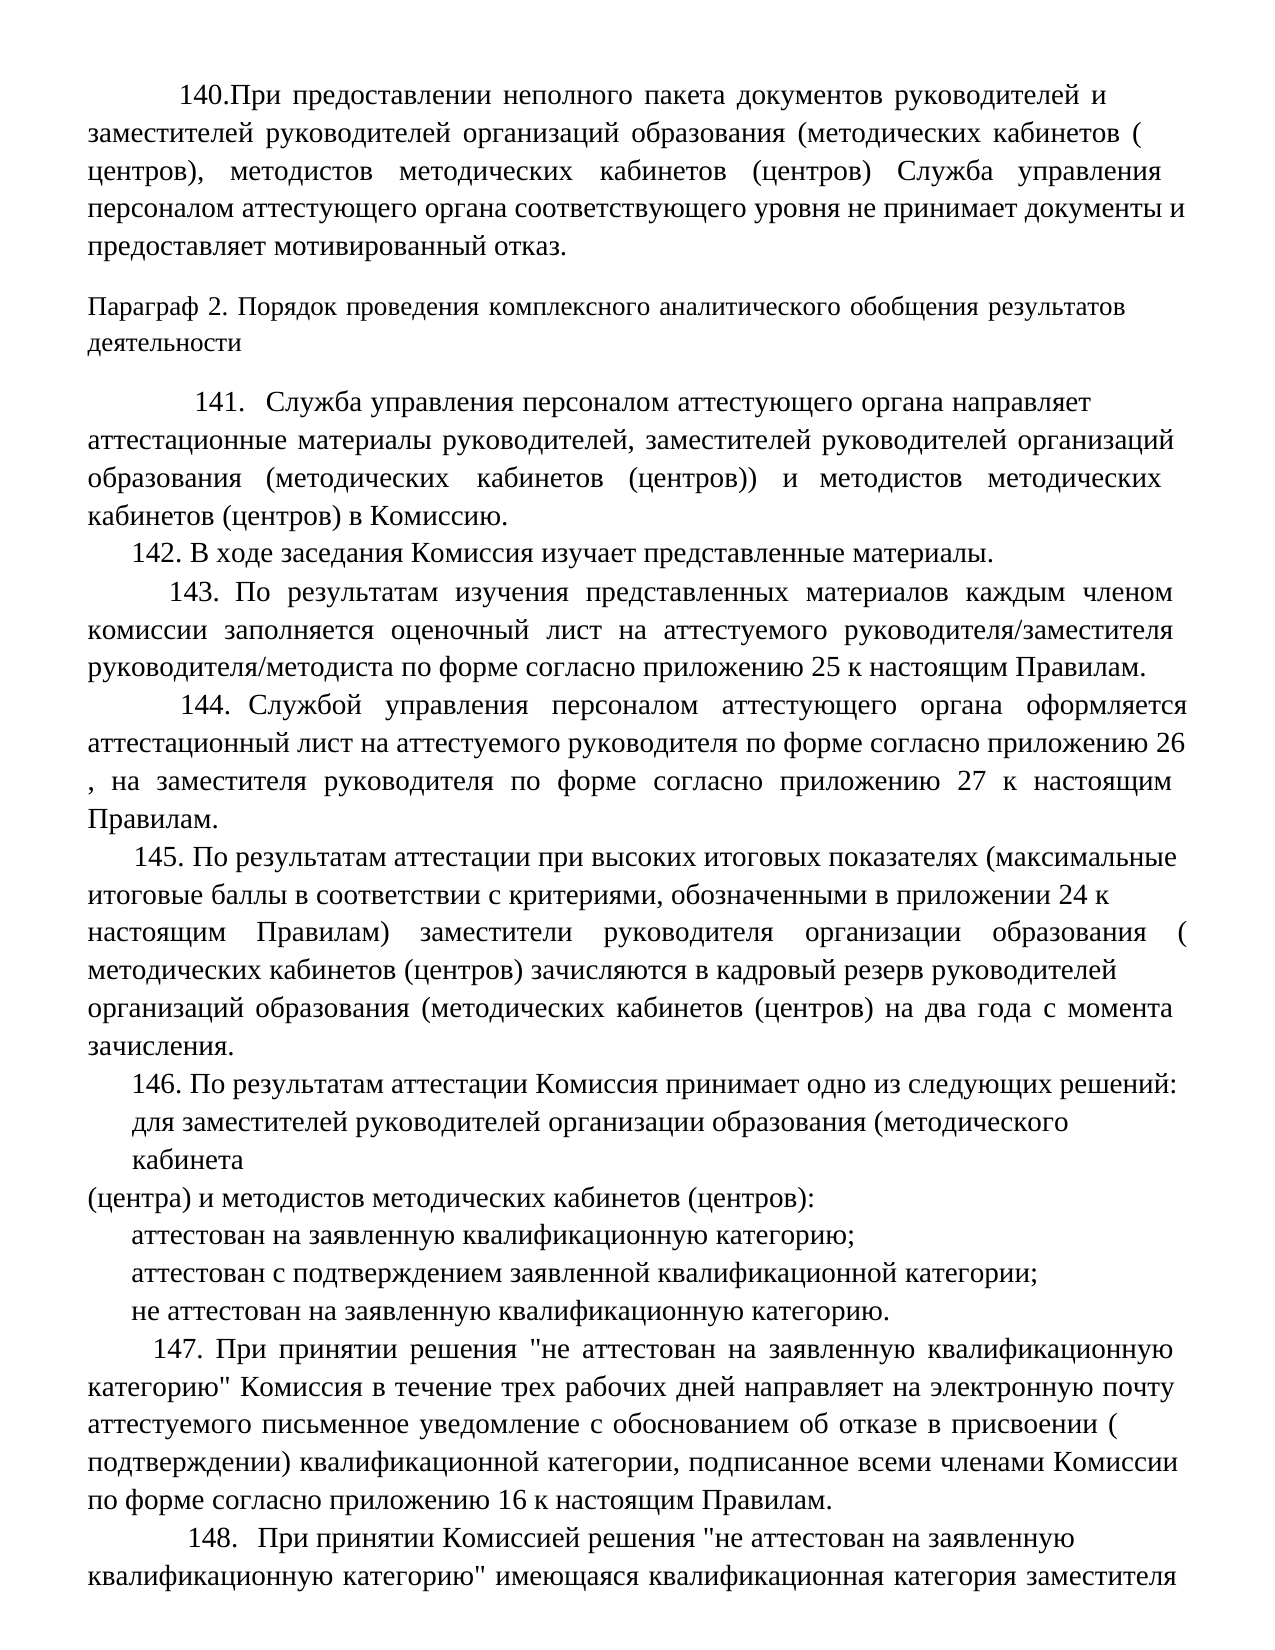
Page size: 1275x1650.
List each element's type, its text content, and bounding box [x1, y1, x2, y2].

list При принятии Комиссией решения "не аттестован на заявленную квалификационную категорию" имеющаяся квалификационная категория заместителя [87, 1520, 1178, 1592]
list При предоставлении неполного пакета документов руководителей и заместителей руководителей организаций образования (методических кабинетов ( центров), методистов методических кабинетов (центров) Служба управления персоналом аттестующего органа соответствующего уровня не принимает документы и предоставляет мотивированный отказ. [87, 77, 1187, 262]
text (центра) и методистов методических кабинетов (центров): аттестован на заявленную квалификационную категорию; [87, 1180, 881, 1251]
list При принятии решения "не аттестован на заявленную квалификационную категорию" Комиссия в течение трех рабочих дней направляет на электронную почту аттестуемого письменное уведомление с обоснованием об отказе в присвоении ( подтверждении) квалификационной категории, подписанное всеми членами Комиссии по форме согласно приложению 16 к настоящим Правилам. [87, 1331, 1187, 1516]
list В ходе заседания Комиссия изучает представленные материалы. [131, 536, 1212, 569]
list Служба управления персоналом аттестующего органа направляет аттестационные материалы руководителей, заместителей руководителей организаций образования (методических кабинетов (центров)) и методистов методических кабинетов (центров) в Комиссию. [87, 384, 1177, 531]
list По результатам изучения представленных материалов каждым членом комиссии заполняется оценочный лист на аттестуемого руководителя/заместителя руководителя/методиста по форме согласно приложению 25 к настоящим Правилам. [87, 574, 1173, 683]
list По результатам аттестации Комиссия принимает одно из следующих решений: для заместителей руководителей организации образования (методического кабинета [131, 1066, 1187, 1175]
text , на заместителя руководителя по форме согласно приложению 27 к настоящим Правилам. [87, 763, 1172, 834]
text Параграф 2. Порядок проведения комплексного аналитического обобщения результатов деятельности [87, 290, 1176, 357]
list Службой управления персоналом аттестующего органа оформляется аттестационный лист на аттестуемого руководителя по форме согласно приложению 26 [87, 687, 1187, 759]
list По результатам аттестации при высоких итоговых показателях (максимальные итоговые баллы в соответствии с критериями, обозначенными в приложении 24 к настоящим Правилам) заместители руководителя организации образования ( методических кабинетов (центров) зачисляются в кадровый резерв руководителей организаций образования (методических кабинетов (центров) на два года с момента зачисления. [87, 839, 1187, 1062]
text аттестован с подтверждением заявленной квалификационной категории; не аттестован на заявленную квалификационную категорию. [131, 1255, 1039, 1327]
